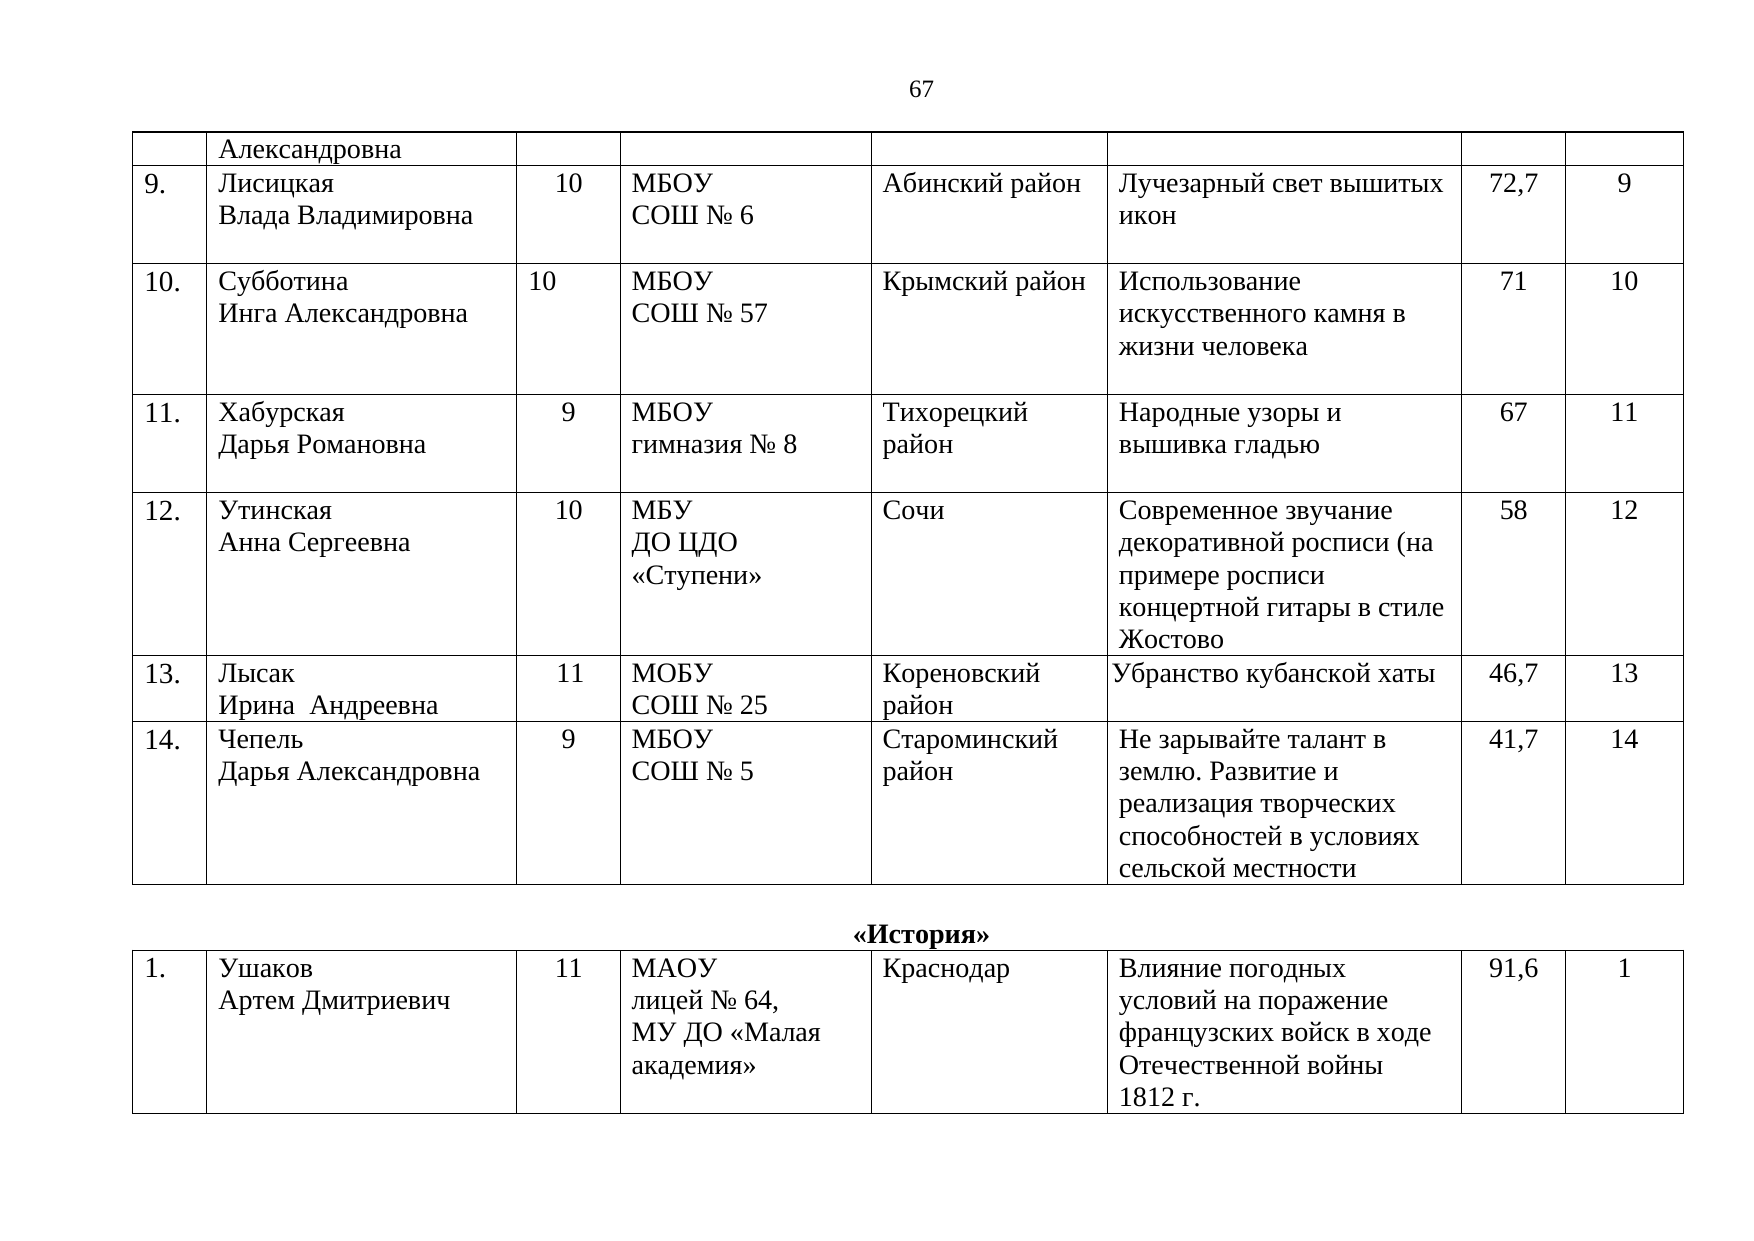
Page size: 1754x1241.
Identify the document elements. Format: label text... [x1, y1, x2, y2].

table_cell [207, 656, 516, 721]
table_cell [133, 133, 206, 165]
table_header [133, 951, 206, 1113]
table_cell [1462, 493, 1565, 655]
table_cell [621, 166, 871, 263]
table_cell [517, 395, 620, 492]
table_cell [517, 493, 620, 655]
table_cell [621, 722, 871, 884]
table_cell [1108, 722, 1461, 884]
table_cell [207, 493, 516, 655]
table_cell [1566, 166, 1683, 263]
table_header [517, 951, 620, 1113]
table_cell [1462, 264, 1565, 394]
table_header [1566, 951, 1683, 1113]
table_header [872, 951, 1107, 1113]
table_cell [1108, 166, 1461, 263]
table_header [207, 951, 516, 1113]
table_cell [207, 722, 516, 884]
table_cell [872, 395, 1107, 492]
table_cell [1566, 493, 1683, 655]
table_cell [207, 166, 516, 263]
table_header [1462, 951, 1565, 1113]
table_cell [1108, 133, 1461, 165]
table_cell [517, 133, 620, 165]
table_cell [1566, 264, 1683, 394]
text «История» [177, 917, 1665, 949]
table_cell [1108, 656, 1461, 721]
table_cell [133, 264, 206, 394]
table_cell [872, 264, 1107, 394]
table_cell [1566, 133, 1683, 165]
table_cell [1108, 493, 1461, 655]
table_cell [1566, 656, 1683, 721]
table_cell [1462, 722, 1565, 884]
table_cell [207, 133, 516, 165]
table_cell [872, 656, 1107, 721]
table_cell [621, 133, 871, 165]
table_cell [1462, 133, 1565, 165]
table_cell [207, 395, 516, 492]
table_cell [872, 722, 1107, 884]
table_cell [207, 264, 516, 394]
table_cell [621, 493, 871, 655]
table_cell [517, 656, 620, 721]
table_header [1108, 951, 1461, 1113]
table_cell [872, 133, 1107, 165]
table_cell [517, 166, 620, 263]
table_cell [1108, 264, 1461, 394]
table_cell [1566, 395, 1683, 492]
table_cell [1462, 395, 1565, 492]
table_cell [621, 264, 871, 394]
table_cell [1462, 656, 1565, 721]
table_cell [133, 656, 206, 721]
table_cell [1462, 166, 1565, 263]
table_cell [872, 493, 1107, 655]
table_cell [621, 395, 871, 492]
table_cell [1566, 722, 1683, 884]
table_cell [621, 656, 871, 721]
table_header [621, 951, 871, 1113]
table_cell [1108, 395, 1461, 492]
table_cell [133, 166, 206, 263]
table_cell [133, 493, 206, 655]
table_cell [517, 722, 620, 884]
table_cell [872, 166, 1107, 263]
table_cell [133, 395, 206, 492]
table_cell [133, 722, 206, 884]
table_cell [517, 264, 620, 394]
